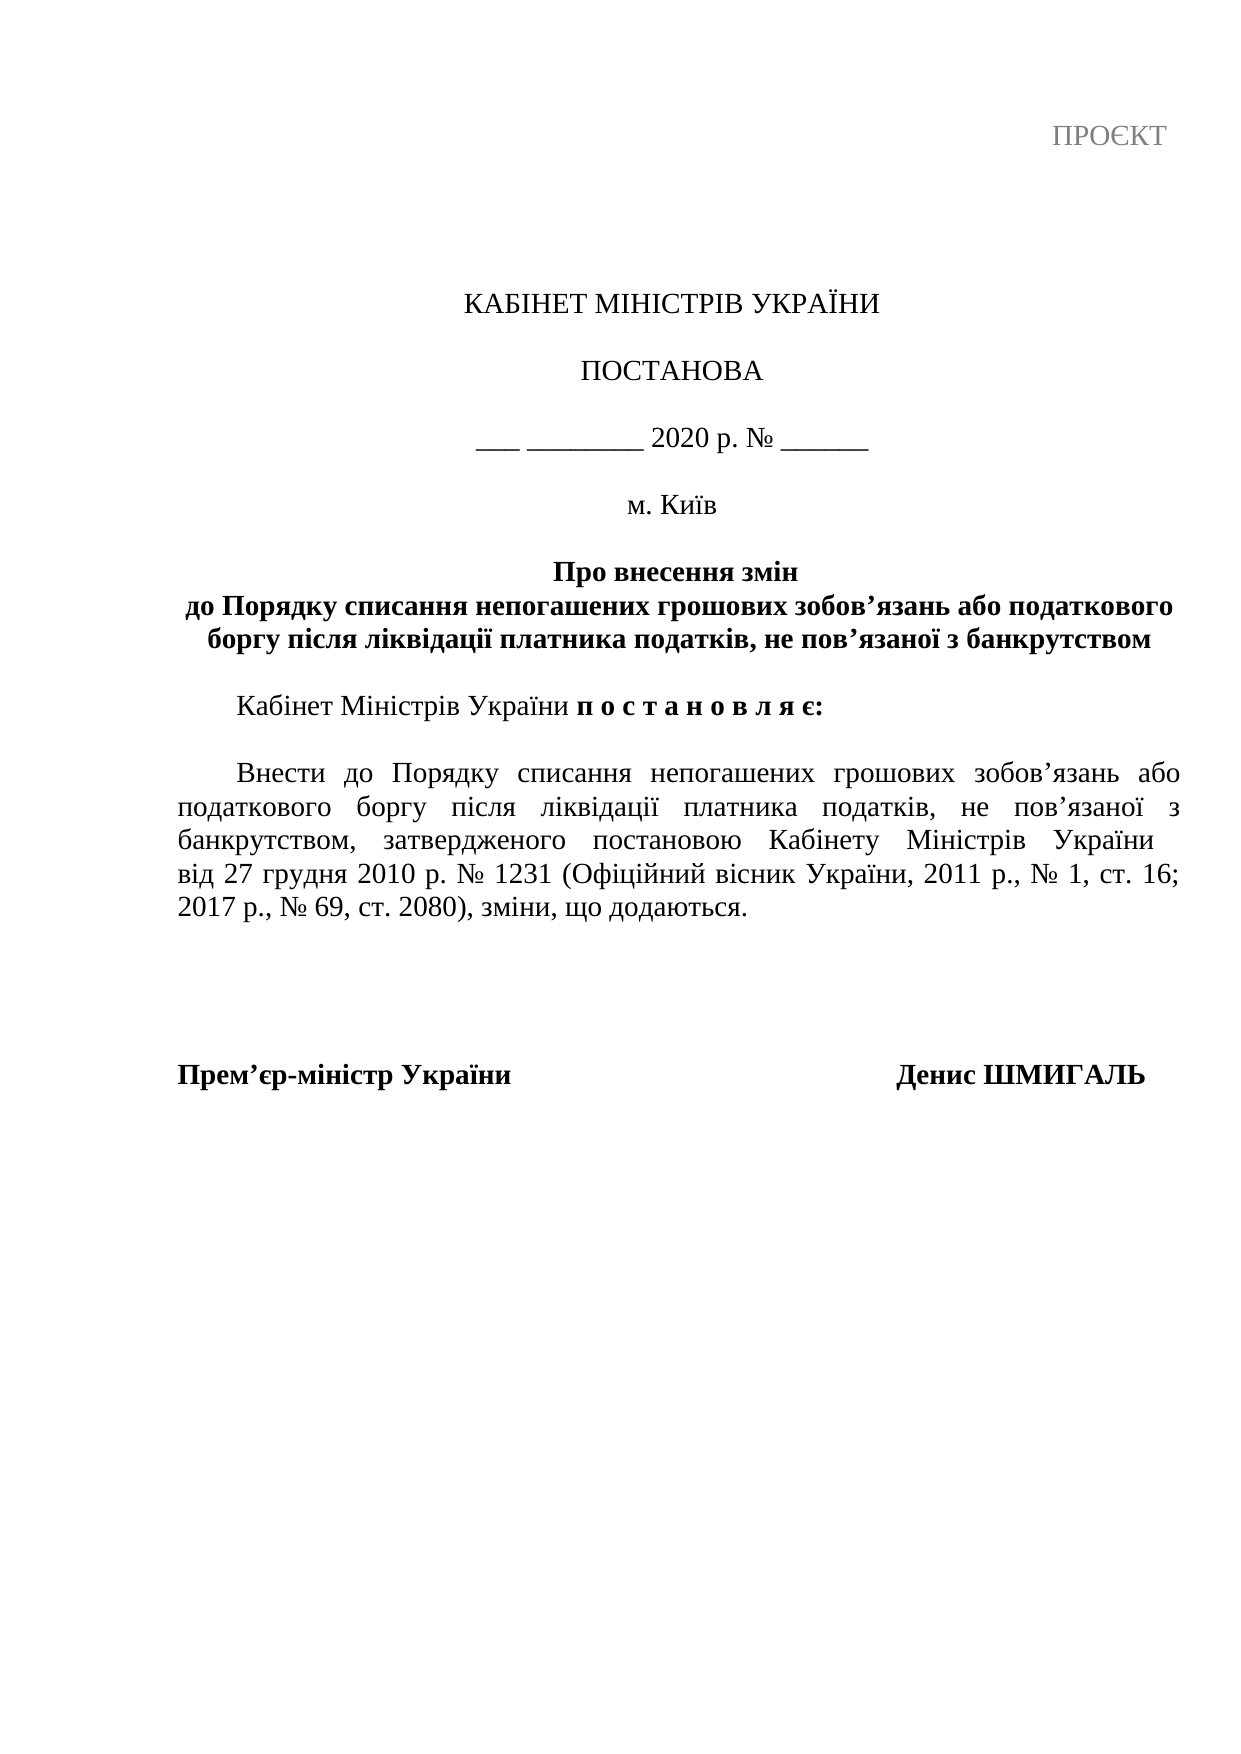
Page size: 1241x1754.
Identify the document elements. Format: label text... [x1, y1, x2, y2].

text Про внесення змін до Порядку списання непогашених грошових зобов’язань або податкового боргу після ліквідації платника податків, не пов’язаної з банкрутством [177, 554, 1181, 655]
text КАБІНЕТ МІНІСТРІВ УКРАЇНИ [177, 286, 1167, 319]
text Внести до Порядку списання непогашених грошових зобов’язань або податкового боргу після ліквідації платника податків, не пов’язаної з банкрутством, затвердженого постановою Кабінету Міністрів України від 27 грудня 2010 р. № 1231 (Офіційний вісник України, 2011 р., № 1, ст. 16; 2017 р., № 69, ст. 2080), зміни, що додаються. [177, 755, 1181, 923]
text ___ ________ 2020 р. № ______ [177, 420, 1167, 453]
text м. Київ [177, 487, 1167, 521]
text Прем’єр-міністр України Денис ШМИГАЛЬ [177, 1057, 1167, 1091]
text ПРОЄКТ [177, 118, 1167, 152]
text Кабінет Міністрів України п о с т а н о в л я є: [177, 688, 1167, 722]
text ПОСТАНОВА [177, 353, 1167, 386]
